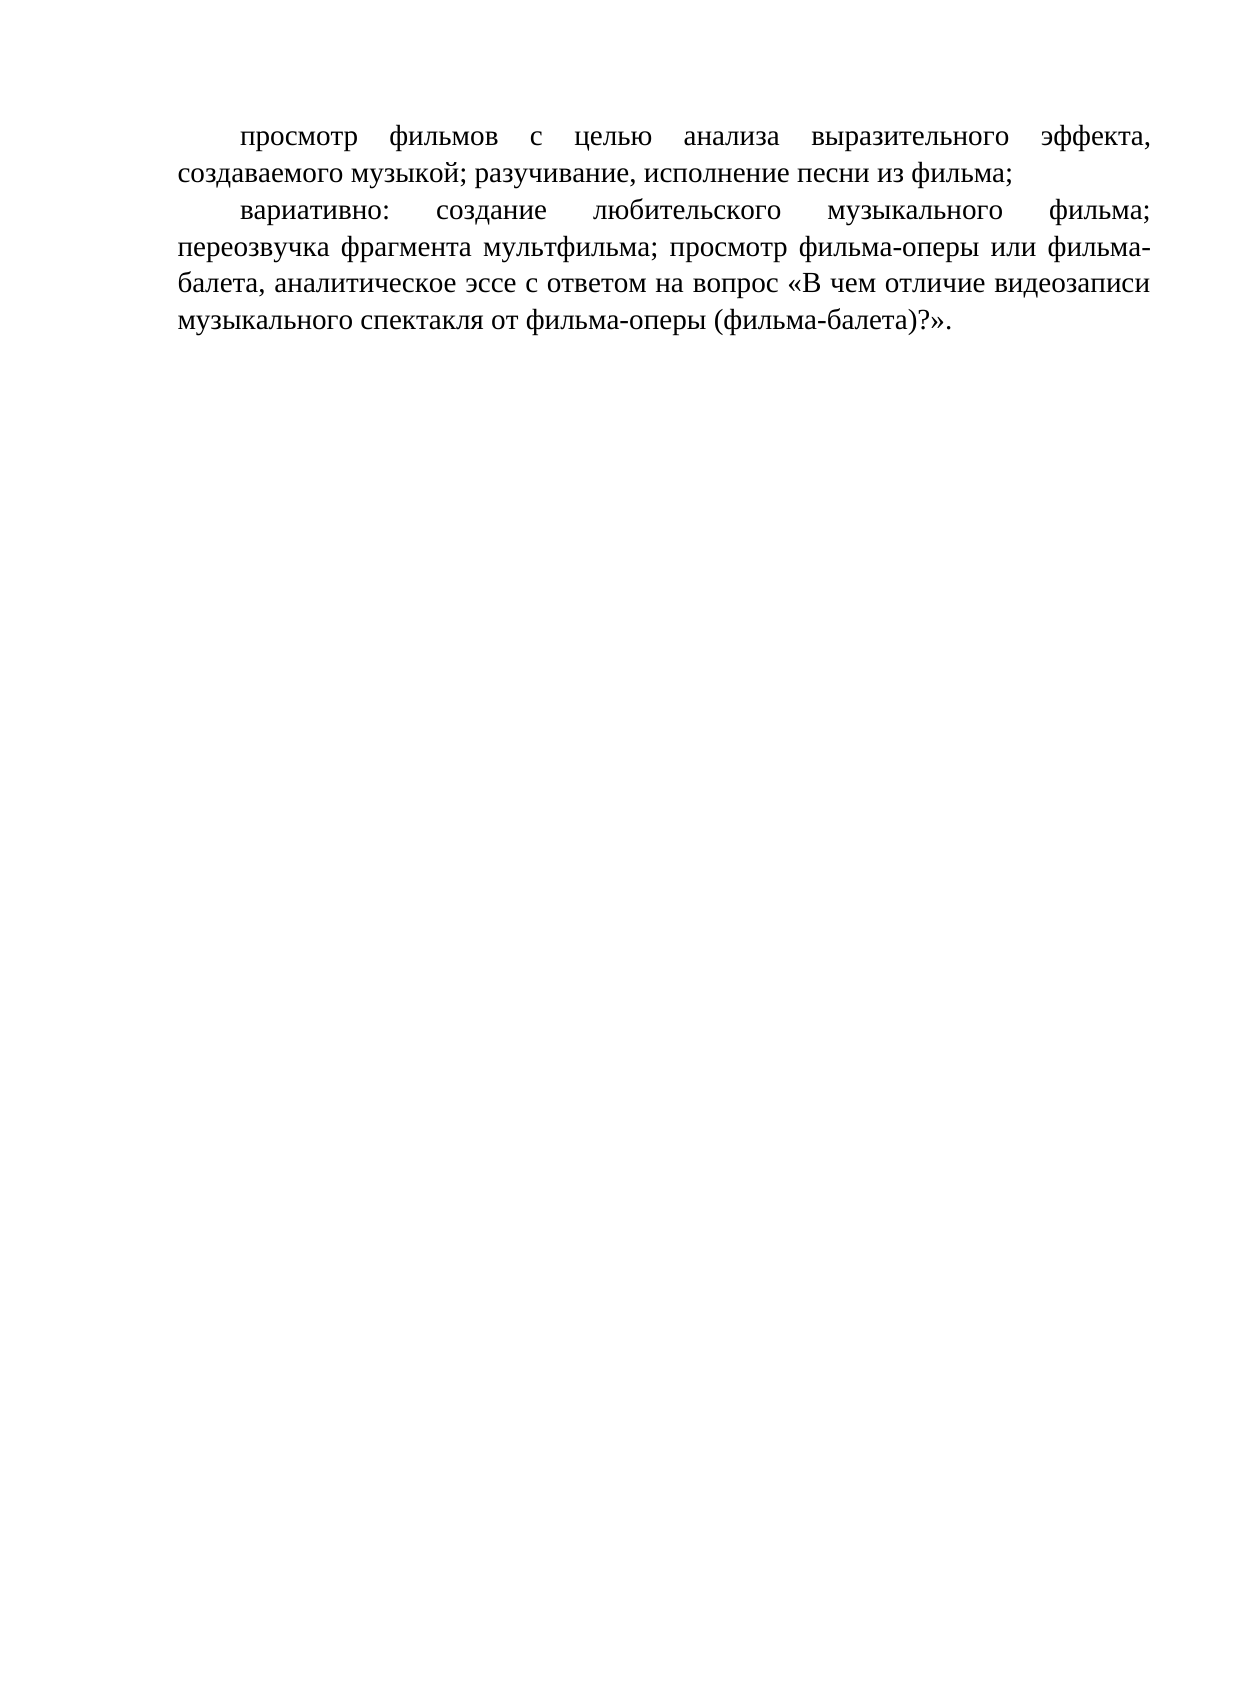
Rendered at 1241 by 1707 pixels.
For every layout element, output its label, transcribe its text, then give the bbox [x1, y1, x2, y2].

text вариативно: создание любительского музыкального фильма; переозвучка фрагмента мультфильма; просмотр фильма-оперы или фильма-балета, аналитическое эссе с ответом на вопрос «В чем отличие видеозаписи музыкального спектакля от фильма-оперы (фильма-балета)?». [177, 192, 1152, 336]
text просмотр фильмов с целью анализа выразительного эффекта, создаваемого музыкой; разучивание, исполнение песни из фильма; [177, 118, 1152, 188]
